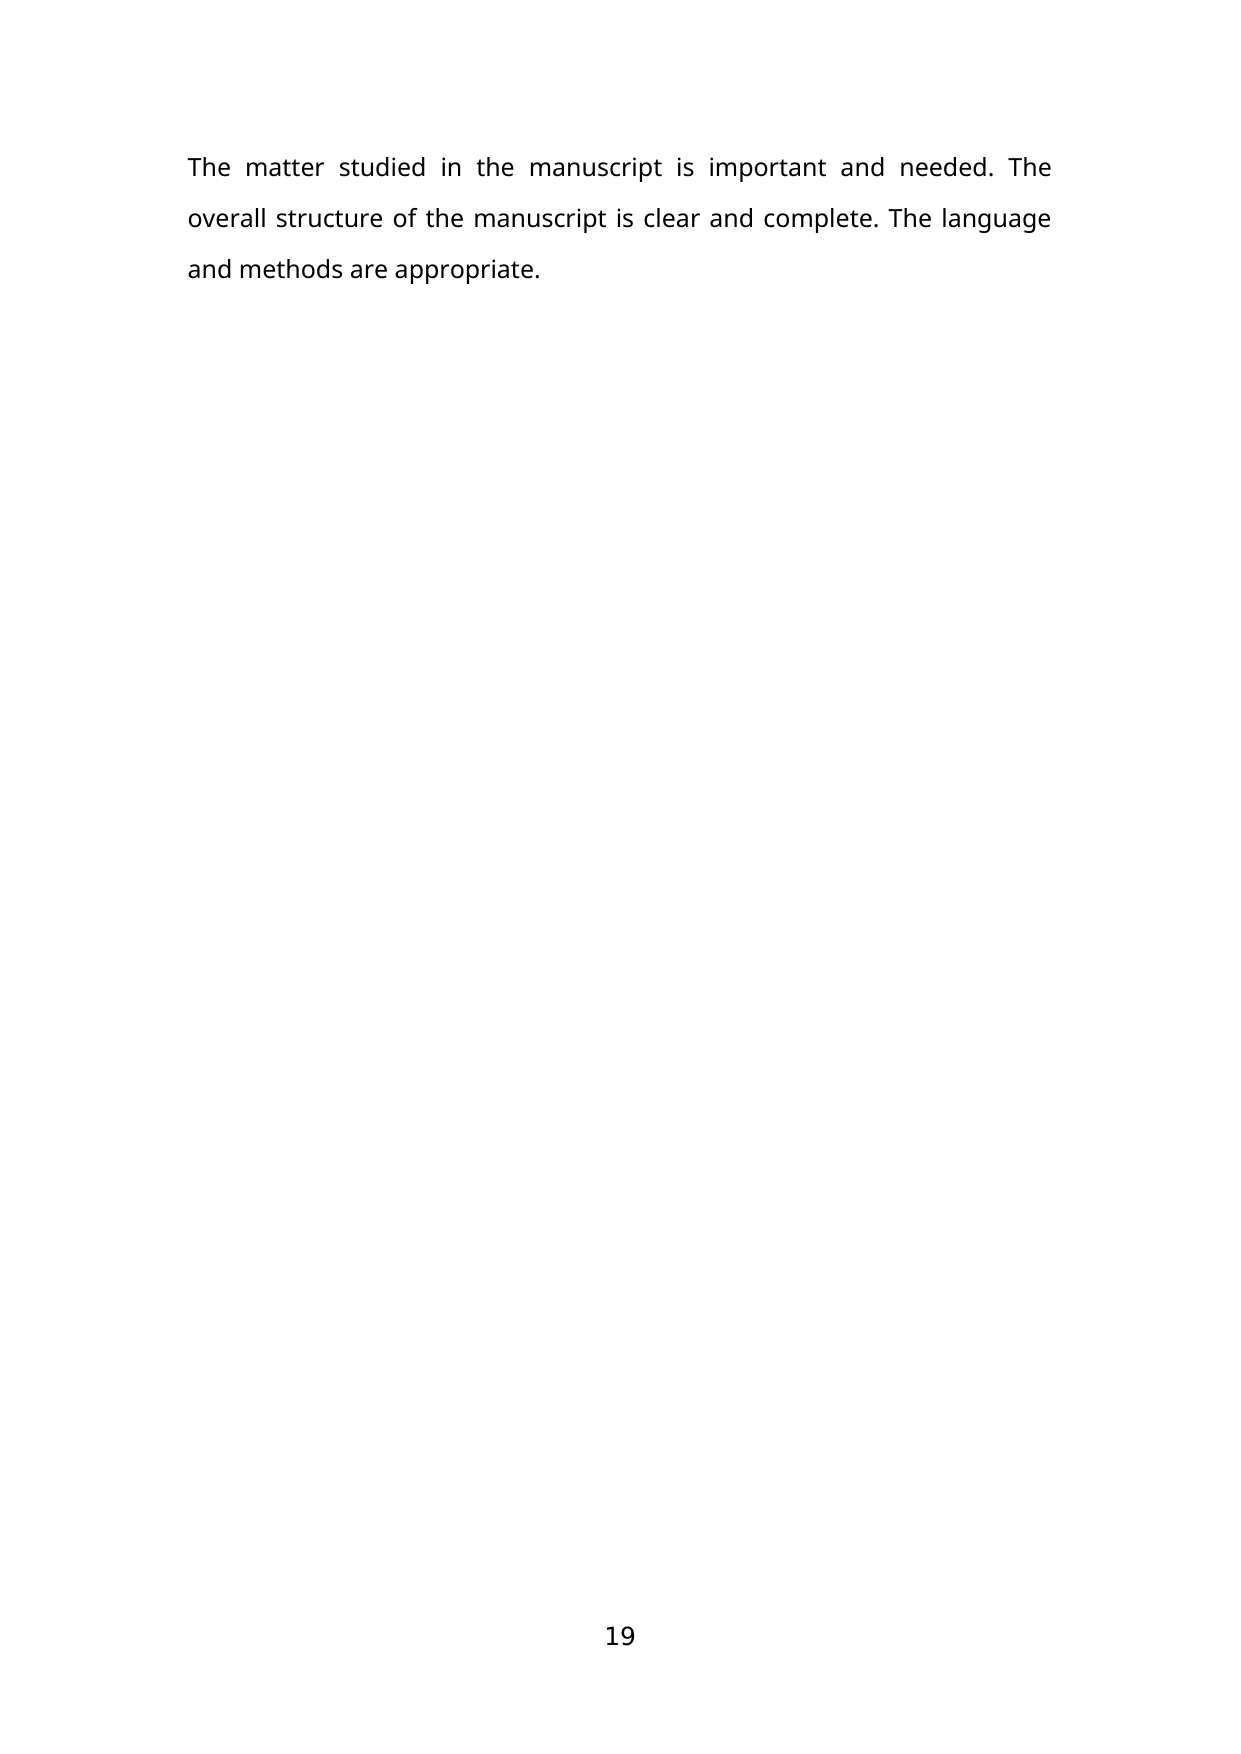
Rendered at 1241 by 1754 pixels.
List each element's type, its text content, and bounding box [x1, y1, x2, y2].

text The matter studied in the manuscript is important and needed. The overall structure of the manuscript is clear and complete. The language and methods are appropriate. [187, 150, 1053, 286]
